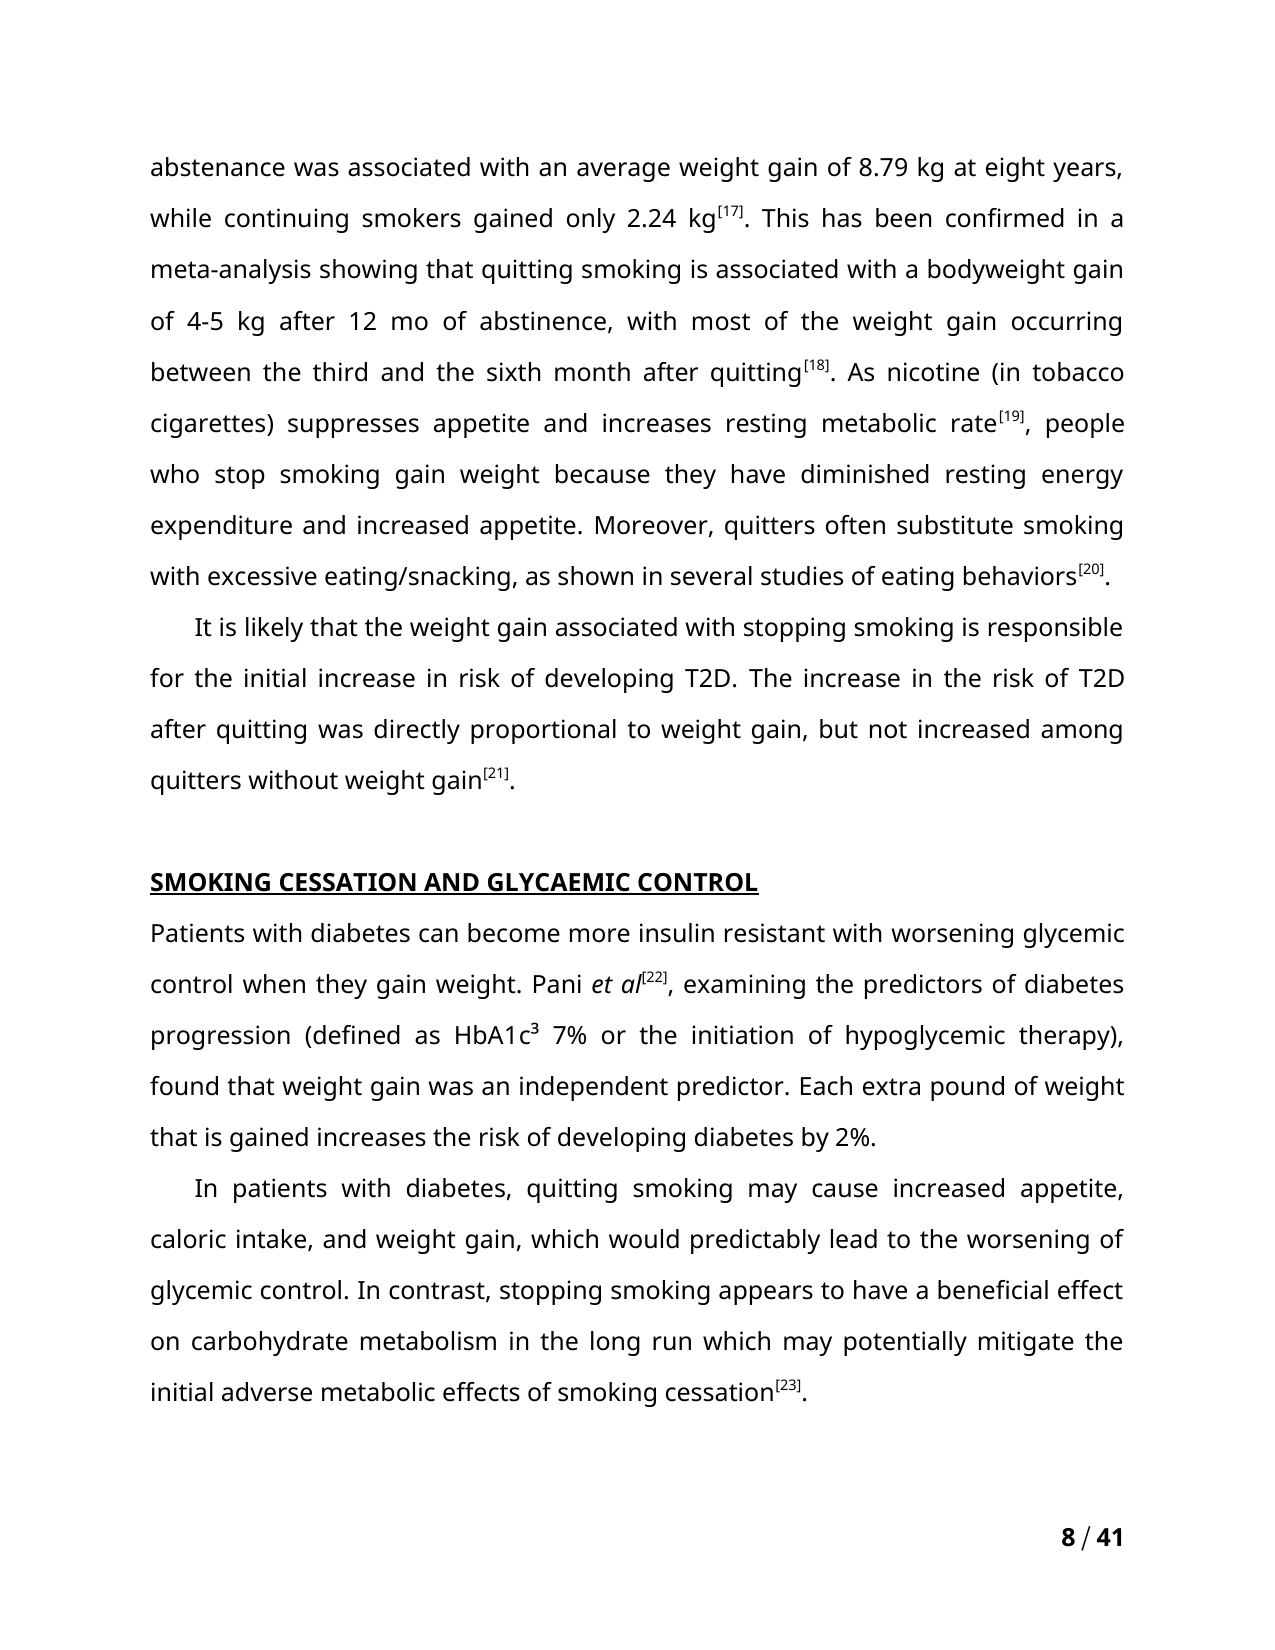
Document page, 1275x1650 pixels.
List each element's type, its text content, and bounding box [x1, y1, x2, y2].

text Patients with diabetes can become more insulin resistant with worsening glycemic control when they gain weight. Pani et al[22], examining the predictors of diabetes progression (defined as HbA1c³ 7% or the initiation of hypoglycemic therapy), found that weight gain was an independent predictor. Each extra pound of weight that is gained increases the risk of developing diabetes by 2%. [150, 916, 1125, 1154]
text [150, 184, 1125, 456]
text In patients with diabetes, quitting smoking may cause increased appetite, caloric intake, and weight gain, which would predictably lead to the worsening of glycemic control. In contrast, stopping smoking appears to have a beneficial effect on carbohydrate metabolism in the long run which may potentially mitigate the initial adverse metabolic effects of smoking cessation[23]. [150, 1171, 1125, 1409]
text It is likely that the weight gain associated with stopping smoking is responsible for the initial increase in risk of developing T2D. The increase in the risk of T2D after quitting was directly proportional to weight gain, but not increased among quitters without weight gain[21]. [150, 609, 1125, 797]
text SMOKING CESSATION AND GLYCAEMIC CONTROL [150, 864, 1125, 899]
